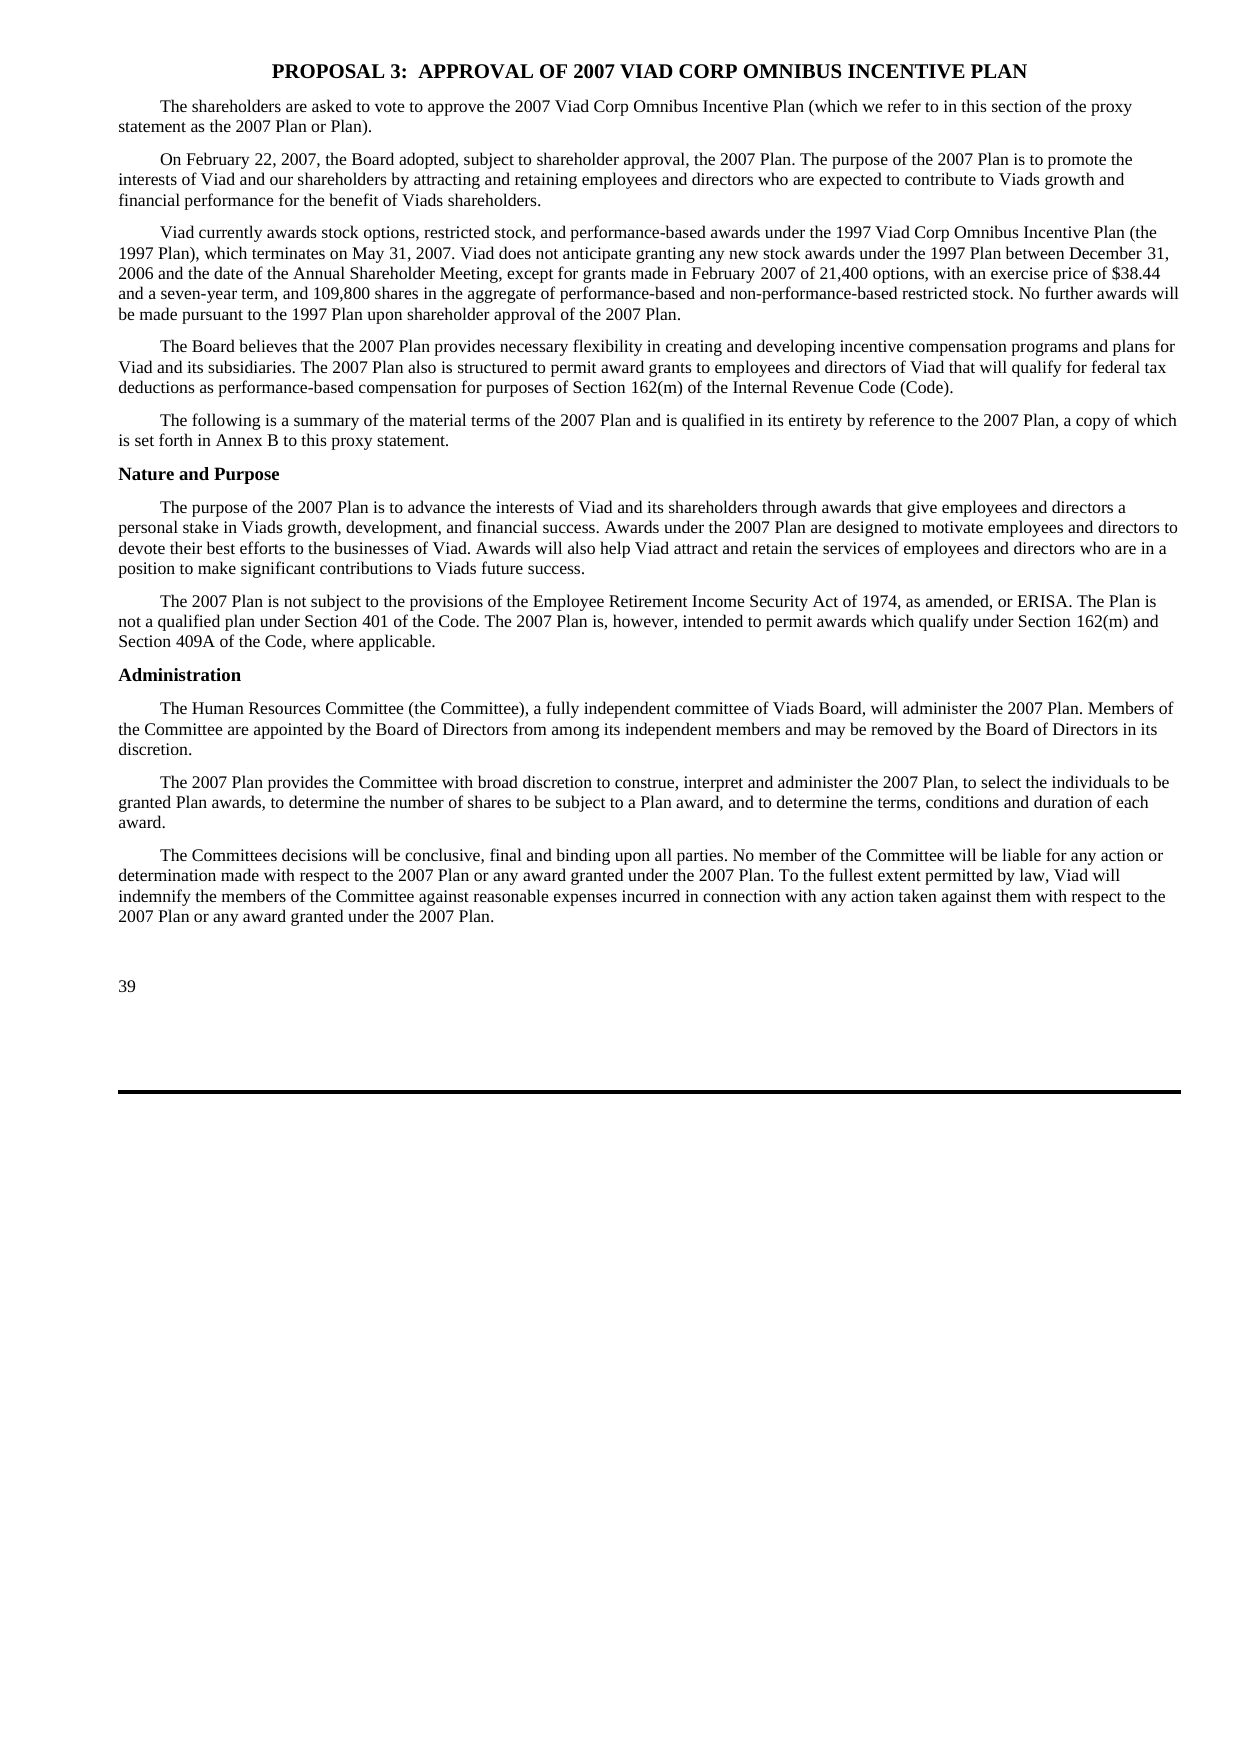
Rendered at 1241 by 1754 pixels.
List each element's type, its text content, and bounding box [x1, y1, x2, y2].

text PROPOSAL 3: APPROVAL OF 2007 VIAD CORP OMNIBUS INCENTIVE PLAN [118, 59, 1181, 83]
text Nature and Purpose [118, 463, 1181, 484]
text The 2007 Plan provides the Committee with broad discretion to construe, interpret and administer the 2007 Plan, to select the individuals to be granted Plan awards, to determine the number of shares to be subject to a Plan award, and to determine the terms, conditions and duration of each award. [118, 772, 1181, 832]
text The Human Resources Committee (the Committee), a fully independent committee of Viads Board, will administer the 2007 Plan. Members of the Committee are appointed by the Board of Directors from among its independent members and may be removed by the Board of Directors in its discretion. [118, 698, 1181, 759]
text The Board believes that the 2007 Plan provides necessary flexibility in creating and developing incentive compensation programs and plans for Viad and its subsidiaries. The 2007 Plan also is structured to permit award grants to employees and directors of Viad that will qualify for federal tax deductions as performance-based compensation for purposes of Section 162(m) of the Internal Revenue Code (Code). [118, 336, 1181, 397]
text The Committees decisions will be conclusive, final and binding upon all parties. No member of the Committee will be liable for any action or determination made with respect to the 2007 Plan or any award granted under the 2007 Plan. To the fullest extent permitted by law, Viad will indemnify the members of the Committee against reasonable expenses incurred in connection with any action taken against them with respect to the 2007 Plan or any award granted under the 2007 Plan. [118, 845, 1181, 926]
text Administration [118, 664, 1181, 686]
text The following is a summary of the material terms of the 2007 Plan and is qualified in its entirety by reference to the 2007 Plan, a copy of which is set forth in Annex B to this proxy statement. [118, 410, 1181, 450]
text 39 [118, 976, 1181, 997]
text Viad currently awards stock options, restricted stock, and performance-based awards under the 1997 Viad Corp Omnibus Incentive Plan (the 1997 Plan), which terminates on May 31, 2007. Viad does not anticipate granting any new stock awards under the 1997 Plan between December 31, 2006 and the date of the Annual Shareholder Meeting, except for grants made in February 2007 of 21,400 options, with an exercise price of $38.44 and a seven-year term, and 109,800 shares in the aggregate of performance-based and non-performance-based restricted stock. No further awards will be made pursuant to the 1997 Plan upon shareholder approval of the 2007 Plan. [118, 222, 1181, 324]
text The shareholders are asked to vote to approve the 2007 Viad Corp Omnibus Incentive Plan (which we refer to in this section of the proxy statement as the 2007 Plan or Plan). [118, 96, 1181, 136]
text On February 22, 2007, the Board adopted, subject to shareholder approval, the 2007 Plan. The purpose of the 2007 Plan is to promote the interests of Viad and our shareholders by attracting and retaining employees and directors who are expected to contribute to Viads growth and financial performance for the benefit of Viads shareholders. [118, 149, 1181, 210]
text The 2007 Plan is not subject to the provisions of the Employee Retirement Income Security Act of 1974, as amended, or ERISA. The Plan is not a qualified plan under Section 401 of the Code. The 2007 Plan is, however, intended to permit awards which qualify under Section 162(m) and Section 409A of the Code, where applicable. [118, 591, 1181, 652]
text The purpose of the 2007 Plan is to advance the interests of Viad and its shareholders through awards that give employees and directors a personal stake in Viads growth, development, and financial success. Awards under the 2007 Plan are designed to motivate employees and directors to devote their best efforts to the businesses of Viad. Awards will also help Viad attract and retain the services of employees and directors who are in a position to make significant contributions to Viads future success. [118, 497, 1181, 578]
